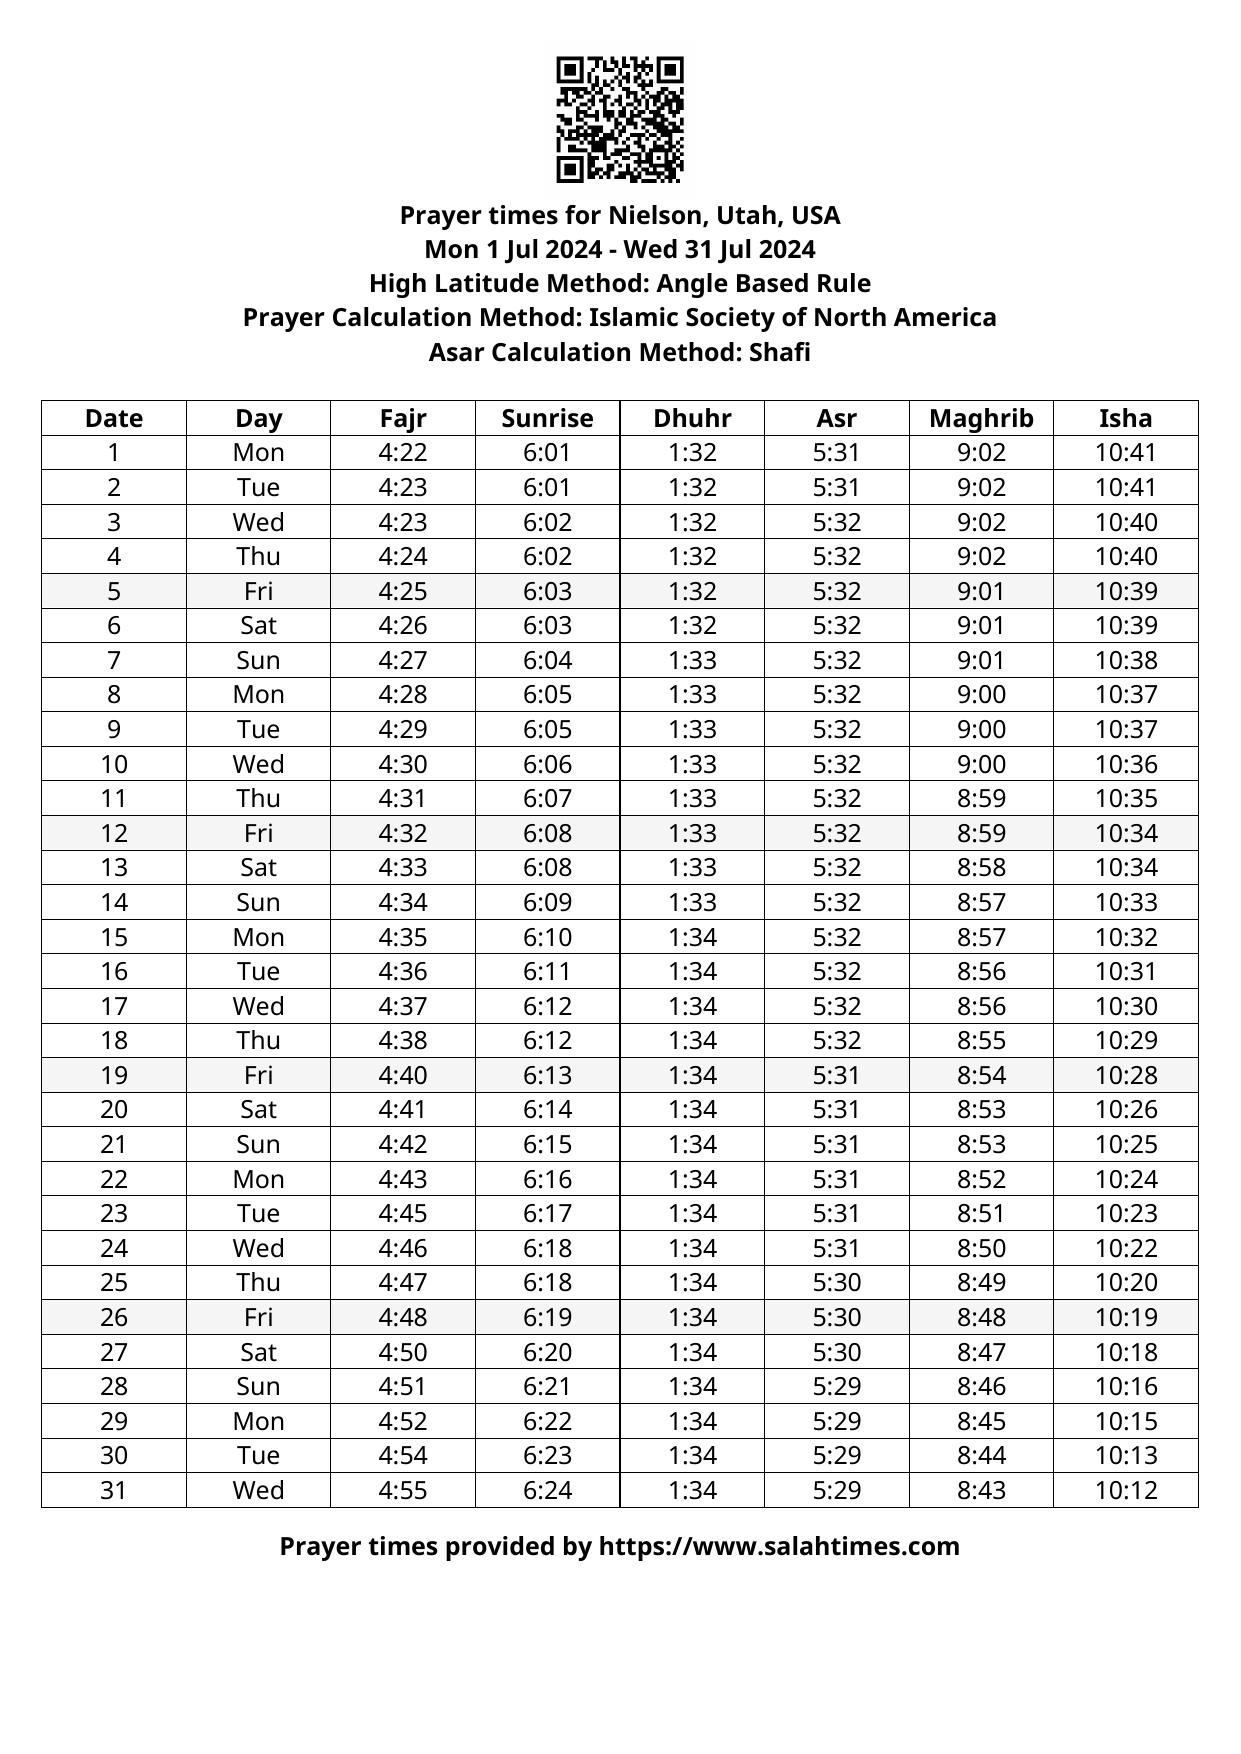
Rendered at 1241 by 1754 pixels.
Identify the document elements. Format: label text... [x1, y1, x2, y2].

table_cell 1:34 [621, 1231, 764, 1264]
table_cell 6:19 [476, 1300, 619, 1334]
table_cell Thu [187, 1266, 330, 1299]
table_header Dhuhr [621, 401, 764, 434]
table_cell 8:51 [910, 1196, 1053, 1230]
table_cell 4:31 [331, 781, 475, 815]
text Mon 1 Jul 2024 - Wed 31 Jul 2024 [42, 232, 1198, 266]
table_cell 4:25 [331, 574, 475, 607]
table_cell 4:26 [331, 609, 475, 642]
table_cell 10:37 [1054, 678, 1198, 711]
table_cell 1:33 [621, 885, 764, 919]
table_cell Wed [187, 989, 330, 1022]
table_cell 8:56 [910, 989, 1053, 1022]
table_cell 9:00 [910, 678, 1053, 711]
table_cell 4:46 [331, 1231, 475, 1264]
table_cell 12 [42, 816, 186, 849]
table_cell 1:33 [621, 747, 764, 780]
table_cell Tue [187, 1196, 330, 1230]
table_cell Sun [187, 643, 330, 677]
table_cell 10:28 [1054, 1058, 1198, 1092]
table_cell 6:01 [476, 436, 619, 469]
table_header Sunrise [476, 401, 619, 434]
table_header Fajr [331, 401, 475, 434]
table_cell Fri [187, 1300, 330, 1334]
table_cell 6:20 [476, 1335, 619, 1368]
table_cell 10:39 [1054, 609, 1198, 642]
table_cell 8:44 [910, 1439, 1053, 1472]
table_cell 8:43 [910, 1473, 1053, 1507]
table_cell 5:31 [765, 1231, 909, 1264]
table_cell 1:34 [621, 1266, 764, 1299]
table_cell 6:05 [476, 678, 619, 711]
table_cell 6:16 [476, 1162, 619, 1195]
table_cell 6:14 [476, 1093, 619, 1126]
table_cell 5:31 [765, 436, 909, 469]
table_cell 31 [42, 1473, 186, 1507]
table_cell 1:33 [621, 781, 764, 815]
table_cell 6:15 [476, 1127, 619, 1161]
table_cell 6:12 [476, 1024, 619, 1057]
table_cell Tue [187, 954, 330, 988]
table_cell 6:24 [476, 1473, 619, 1507]
table_cell 10:31 [1054, 954, 1198, 988]
table_cell 6:18 [476, 1266, 619, 1299]
table_cell 8:54 [910, 1058, 1053, 1092]
table_cell 1:32 [621, 470, 764, 504]
table_cell 5:32 [765, 643, 909, 677]
table_cell 4:55 [331, 1473, 475, 1507]
table_cell 4:33 [331, 851, 475, 884]
table_cell 1:32 [621, 574, 764, 607]
text Prayer times for Nielson, Utah, USA [42, 198, 1198, 232]
table_cell 7 [42, 643, 186, 677]
table_cell 5:32 [765, 885, 909, 919]
table_cell 8:58 [910, 851, 1053, 884]
table_cell 1 [42, 436, 186, 469]
table_cell 5:31 [765, 470, 909, 504]
table_cell 10:18 [1054, 1335, 1198, 1368]
table_cell 6:09 [476, 885, 619, 919]
table_cell 5:30 [765, 1335, 909, 1368]
table_cell Wed [187, 505, 330, 538]
table_cell 1:34 [621, 1335, 764, 1368]
table_cell 5:32 [765, 1024, 909, 1057]
table_cell 4:30 [331, 747, 475, 780]
table_cell 9:02 [910, 505, 1053, 538]
table_header Maghrib [910, 401, 1053, 434]
table_cell 4:42 [331, 1127, 475, 1161]
table_cell 6:11 [476, 954, 619, 988]
table_cell 4:22 [331, 436, 475, 469]
table_cell 8:55 [910, 1024, 1053, 1057]
text High Latitude Method: Angle Based Rule [42, 266, 1198, 300]
table_cell 6:04 [476, 643, 619, 677]
text Prayer times provided by https://www.salahtimes.com [42, 1528, 1198, 1563]
table_header Day [187, 401, 330, 434]
table_cell Sat [187, 1093, 330, 1126]
table_cell 5:32 [765, 609, 909, 642]
table_cell Tue [187, 712, 330, 746]
table_cell 24 [42, 1231, 186, 1264]
table_cell 1:34 [621, 1093, 764, 1126]
table_cell 8:47 [910, 1335, 1053, 1368]
table_cell 5:31 [765, 1093, 909, 1126]
table_cell 1:33 [621, 851, 764, 884]
table_cell 11 [42, 781, 186, 815]
table_cell 6:08 [476, 816, 619, 849]
table_cell 5:32 [765, 747, 909, 780]
table_cell Fri [187, 574, 330, 607]
table_cell Mon [187, 1404, 330, 1437]
table_cell 4:29 [331, 712, 475, 746]
table_cell 10:32 [1054, 920, 1198, 953]
table_cell 4:28 [331, 678, 475, 711]
table_cell 15 [42, 920, 186, 953]
table_cell 29 [42, 1404, 186, 1437]
table_cell 16 [42, 954, 186, 988]
table_cell 1:34 [621, 1127, 764, 1161]
table_cell 5:29 [765, 1439, 909, 1472]
table_cell 6:12 [476, 989, 619, 1022]
table_cell 10:36 [1054, 747, 1198, 780]
table_cell 6:05 [476, 712, 619, 746]
table_cell 22 [42, 1162, 186, 1195]
table_cell 5:30 [765, 1300, 909, 1334]
table_cell 5:32 [765, 712, 909, 746]
table_cell 1:34 [621, 1058, 764, 1092]
table_cell 10:41 [1054, 470, 1198, 504]
table_cell Mon [187, 1162, 330, 1195]
table_cell 10:35 [1054, 781, 1198, 815]
table_cell 5 [42, 574, 186, 607]
table_cell 4:38 [331, 1024, 475, 1057]
table_cell 5:31 [765, 1127, 909, 1161]
table_cell Wed [187, 747, 330, 780]
table_cell 5:32 [765, 678, 909, 711]
table_cell 10:37 [1054, 712, 1198, 746]
table_cell Wed [187, 1473, 330, 1507]
table_cell 5:29 [765, 1473, 909, 1507]
table_cell 10:39 [1054, 574, 1198, 607]
table_cell 9:02 [910, 470, 1053, 504]
table_header Date [42, 401, 186, 434]
table_cell 8:48 [910, 1300, 1053, 1334]
table_cell 25 [42, 1266, 186, 1299]
picture [542, 41, 699, 198]
table_cell 1:32 [621, 539, 764, 573]
table_cell Fri [187, 1058, 330, 1092]
table_cell 1:32 [621, 609, 764, 642]
table_cell Sun [187, 1127, 330, 1161]
table_cell 14 [42, 885, 186, 919]
table_cell 10:19 [1054, 1300, 1198, 1334]
table_cell 9 [42, 712, 186, 746]
table_cell 10:15 [1054, 1404, 1198, 1437]
table_cell 1:34 [621, 1404, 764, 1437]
table_cell 18 [42, 1024, 186, 1057]
table_cell 1:34 [621, 1162, 764, 1195]
table_cell 5:31 [765, 1196, 909, 1230]
table_cell 4:32 [331, 816, 475, 849]
table_cell 1:33 [621, 712, 764, 746]
table_cell 20 [42, 1093, 186, 1126]
table_cell 10:23 [1054, 1196, 1198, 1230]
table_cell 30 [42, 1439, 186, 1472]
table_cell 10:33 [1054, 885, 1198, 919]
table_cell Fri [187, 816, 330, 849]
table_cell 6:18 [476, 1231, 619, 1264]
table_cell 1:34 [621, 954, 764, 988]
table_cell Thu [187, 1024, 330, 1057]
table_cell 5:30 [765, 1266, 909, 1299]
table_cell 9:01 [910, 643, 1053, 677]
table_cell 5:29 [765, 1404, 909, 1437]
table_cell 1:33 [621, 816, 764, 849]
table_cell Sat [187, 1335, 330, 1368]
table_cell 8:46 [910, 1369, 1053, 1403]
table_cell 4:34 [331, 885, 475, 919]
table_cell 8:57 [910, 920, 1053, 953]
table_cell 4:27 [331, 643, 475, 677]
table_cell 6:06 [476, 747, 619, 780]
table_cell 4:48 [331, 1300, 475, 1334]
table_cell 5:31 [765, 1162, 909, 1195]
table_cell 28 [42, 1369, 186, 1403]
table_cell 5:29 [765, 1369, 909, 1403]
table_cell 8:53 [910, 1093, 1053, 1126]
table_cell 8:57 [910, 885, 1053, 919]
table_cell 4:51 [331, 1369, 475, 1403]
table_cell 1:34 [621, 1439, 764, 1472]
table_cell 6 [42, 609, 186, 642]
table_cell 10:12 [1054, 1473, 1198, 1507]
table_cell 8:56 [910, 954, 1053, 988]
table_cell 10:30 [1054, 989, 1198, 1022]
table_cell 10:24 [1054, 1162, 1198, 1195]
table_cell 4:52 [331, 1404, 475, 1437]
table_cell 4:40 [331, 1058, 475, 1092]
table_cell 4:43 [331, 1162, 475, 1195]
table_cell 10:40 [1054, 505, 1198, 538]
table_cell 6:02 [476, 505, 619, 538]
table_cell 4:45 [331, 1196, 475, 1230]
table_cell 8:59 [910, 816, 1053, 849]
table_cell 27 [42, 1335, 186, 1368]
table_cell 5:32 [765, 574, 909, 607]
table_cell 9:00 [910, 747, 1053, 780]
table_cell 2 [42, 470, 186, 504]
text Asar Calculation Method: Shafi [42, 334, 1198, 368]
table_cell 26 [42, 1300, 186, 1334]
table_cell 9:01 [910, 609, 1053, 642]
table_cell Mon [187, 436, 330, 469]
table_cell 10:41 [1054, 436, 1198, 469]
table_cell Sat [187, 609, 330, 642]
table_cell 1:34 [621, 920, 764, 953]
table_cell 9:01 [910, 574, 1053, 607]
table_cell 8:45 [910, 1404, 1053, 1437]
table_cell 10:34 [1054, 816, 1198, 849]
table_cell 1:34 [621, 1473, 764, 1507]
table_cell 4:50 [331, 1335, 475, 1368]
table_cell 6:03 [476, 609, 619, 642]
table_cell 10:34 [1054, 851, 1198, 884]
table_cell 3 [42, 505, 186, 538]
table_cell 5:32 [765, 954, 909, 988]
table_cell 10:29 [1054, 1024, 1198, 1057]
table_cell Tue [187, 470, 330, 504]
table_cell 19 [42, 1058, 186, 1092]
table_cell 10:25 [1054, 1127, 1198, 1161]
table_cell Wed [187, 1231, 330, 1264]
table_cell 10:20 [1054, 1266, 1198, 1299]
table_cell 10:40 [1054, 539, 1198, 573]
table_header Isha [1054, 401, 1198, 434]
table_cell 8:50 [910, 1231, 1053, 1264]
table_cell 4:24 [331, 539, 475, 573]
table_cell 6:13 [476, 1058, 619, 1092]
table_cell 8:53 [910, 1127, 1053, 1161]
table_cell 6:23 [476, 1439, 619, 1472]
table_cell 4 [42, 539, 186, 573]
table_cell 1:33 [621, 643, 764, 677]
table_cell 1:33 [621, 678, 764, 711]
table_cell 13 [42, 851, 186, 884]
table_cell 1:34 [621, 1196, 764, 1230]
table_header Asr [765, 401, 909, 434]
table_cell 8 [42, 678, 186, 711]
table_cell 4:35 [331, 920, 475, 953]
table_cell 1:34 [621, 1369, 764, 1403]
table_cell 9:02 [910, 436, 1053, 469]
table_cell 5:31 [765, 1058, 909, 1092]
table_cell 4:23 [331, 470, 475, 504]
table_cell 9:02 [910, 539, 1053, 573]
table_cell 10:22 [1054, 1231, 1198, 1264]
table_cell 10 [42, 747, 186, 780]
table_cell 1:32 [621, 505, 764, 538]
table_cell 6:21 [476, 1369, 619, 1403]
table_cell 6:01 [476, 470, 619, 504]
table_cell 1:34 [621, 989, 764, 1022]
table_cell Mon [187, 678, 330, 711]
table_cell Thu [187, 781, 330, 815]
table_cell 9:00 [910, 712, 1053, 746]
table_cell Sun [187, 1369, 330, 1403]
table_cell 17 [42, 989, 186, 1022]
table_cell Thu [187, 539, 330, 573]
table_cell Sat [187, 851, 330, 884]
table_cell 6:17 [476, 1196, 619, 1230]
table_cell 8:59 [910, 781, 1053, 815]
table_cell 6:02 [476, 539, 619, 573]
table_cell 10:38 [1054, 643, 1198, 677]
table_cell 4:41 [331, 1093, 475, 1126]
table_cell 4:37 [331, 989, 475, 1022]
table_cell 4:47 [331, 1266, 475, 1299]
table_cell Sun [187, 885, 330, 919]
table_cell 5:32 [765, 989, 909, 1022]
table_cell 8:49 [910, 1266, 1053, 1299]
table_cell 6:07 [476, 781, 619, 815]
table_cell 21 [42, 1127, 186, 1161]
table_cell 5:32 [765, 816, 909, 849]
table_cell 5:32 [765, 920, 909, 953]
table_cell 4:23 [331, 505, 475, 538]
table_cell 1:34 [621, 1024, 764, 1057]
table_cell 6:03 [476, 574, 619, 607]
table_cell 5:32 [765, 539, 909, 573]
table_cell 23 [42, 1196, 186, 1230]
table_cell 6:08 [476, 851, 619, 884]
table_cell 5:32 [765, 781, 909, 815]
table_cell 1:34 [621, 1300, 764, 1334]
table_cell 5:32 [765, 851, 909, 884]
table_cell 8:52 [910, 1162, 1053, 1195]
table_cell 10:26 [1054, 1093, 1198, 1126]
table_cell 10:13 [1054, 1439, 1198, 1472]
table_cell 4:54 [331, 1439, 475, 1472]
table_cell 6:10 [476, 920, 619, 953]
text Prayer Calculation Method: Islamic Society of North America [42, 300, 1198, 334]
table_cell Mon [187, 920, 330, 953]
table_cell 5:32 [765, 505, 909, 538]
table_cell 10:16 [1054, 1369, 1198, 1403]
table_cell 4:36 [331, 954, 475, 988]
table_cell 1:32 [621, 436, 764, 469]
table_cell Tue [187, 1439, 330, 1472]
table_cell 6:22 [476, 1404, 619, 1437]
